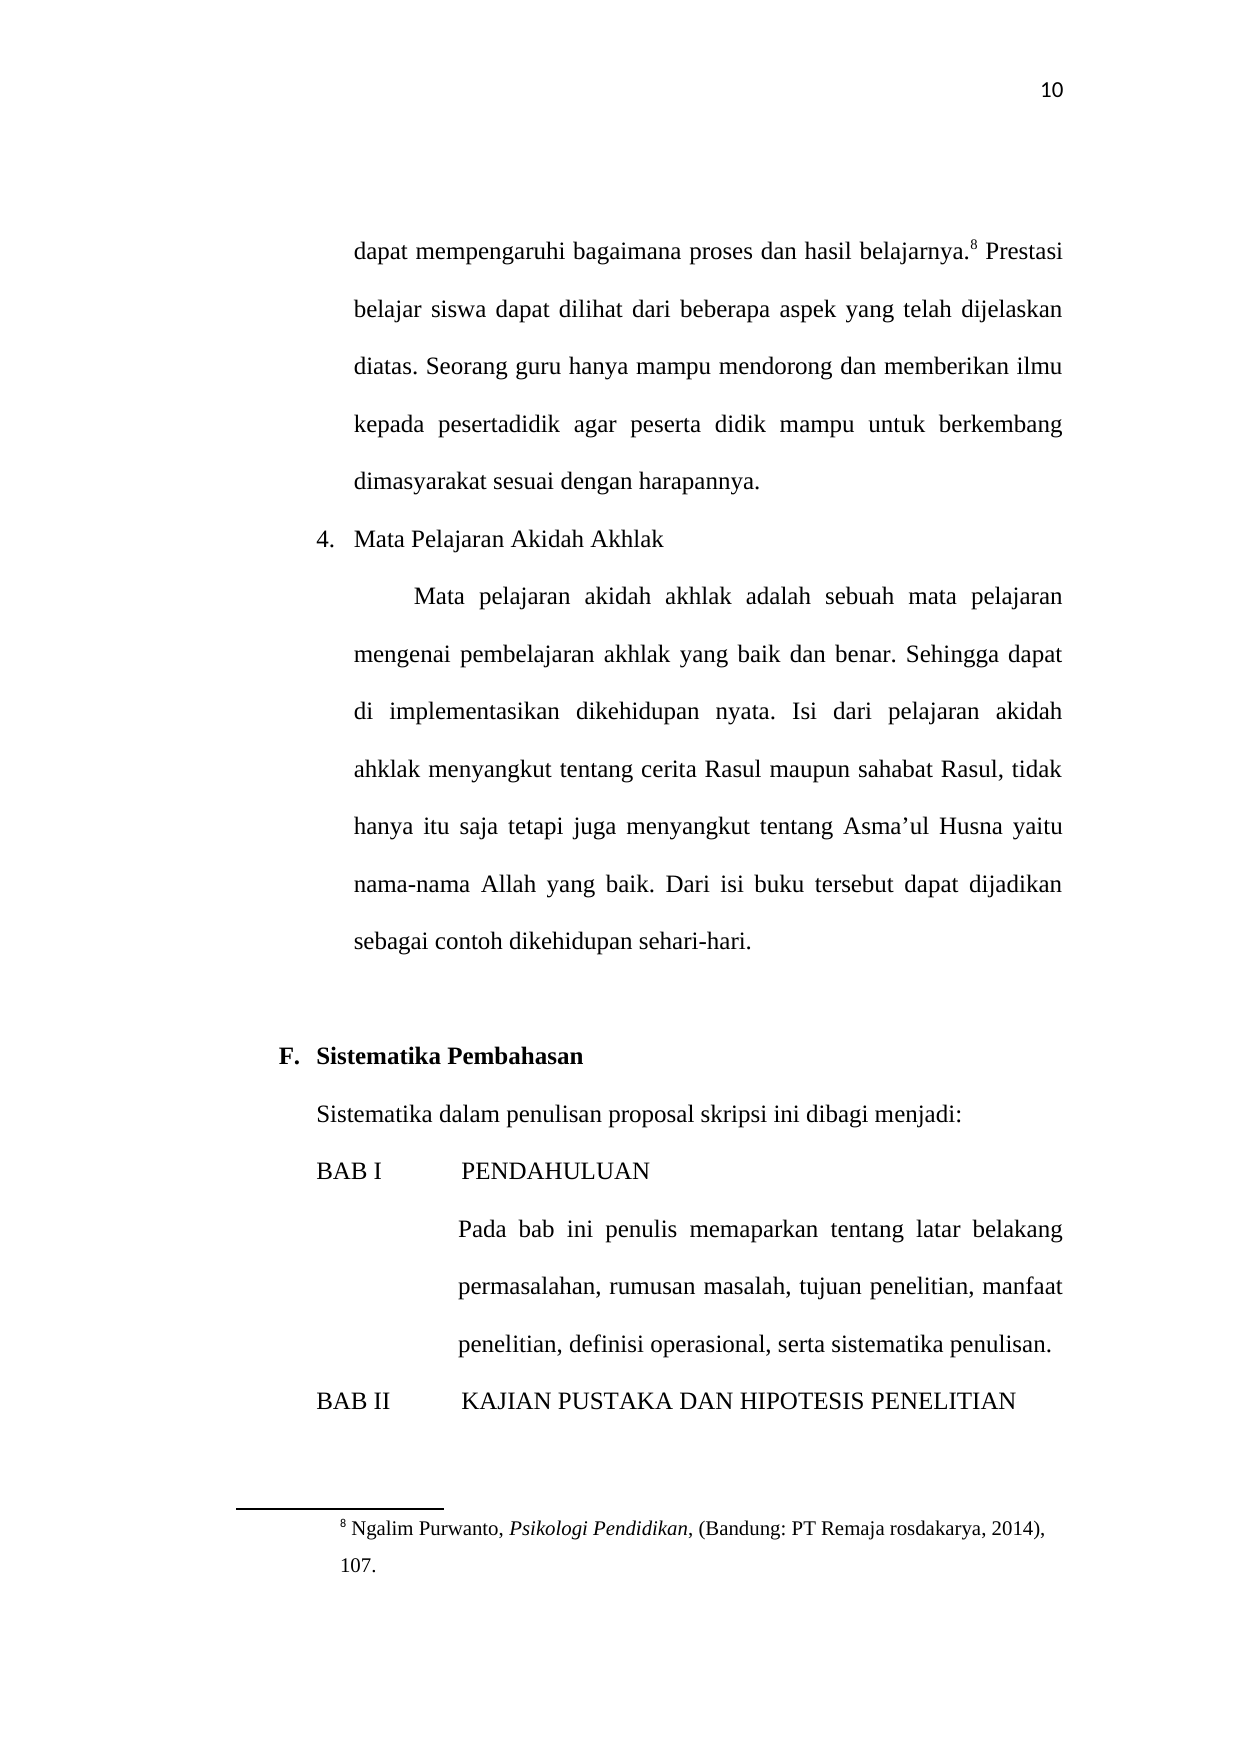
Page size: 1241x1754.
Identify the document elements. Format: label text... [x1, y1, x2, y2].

list Mata pelajaran akidah akhlak adalah sebuah mata pelajaran mengenai pembelajaran akhlak yang baik dan benar. Sehingga dapat di implementasikan dikehidupan nyata. Isi dari pelajaran akidah ahklak menyangkut tentang cerita Rasul maupun sahabat Rasul, tidak hanya itu saja tetapi juga menyangkut tentang Asma’ul Husna yaitu nama-nama Allah yang baik. Dari isi buku tersebut dapat dijadikan sebagai contoh dikehidupan sehari-hari. [353, 581, 1063, 955]
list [353, 236, 1063, 495]
list Sistematika dalam penulisan proposal skripsi ini dibagi menjadi: [316, 1099, 1063, 1127]
list Mata Pelajaran Akidah Akhlak [316, 524, 1063, 552]
list BAB I PENDAHULUAN [316, 1156, 1063, 1185]
list BAB II KAJIAN PUSTAKA DAN HIPOTESIS PENELITIAN [316, 1386, 1063, 1415]
list Pada bab ini penulis memaparkan tentang latar belakang permasalahan, rumusan masalah, tujuan penelitian, manfaat penelitian, definisi operasional, serta sistematika penulisan. [458, 1214, 1063, 1357]
list Sistematika Pembahasan [278, 1041, 1063, 1070]
